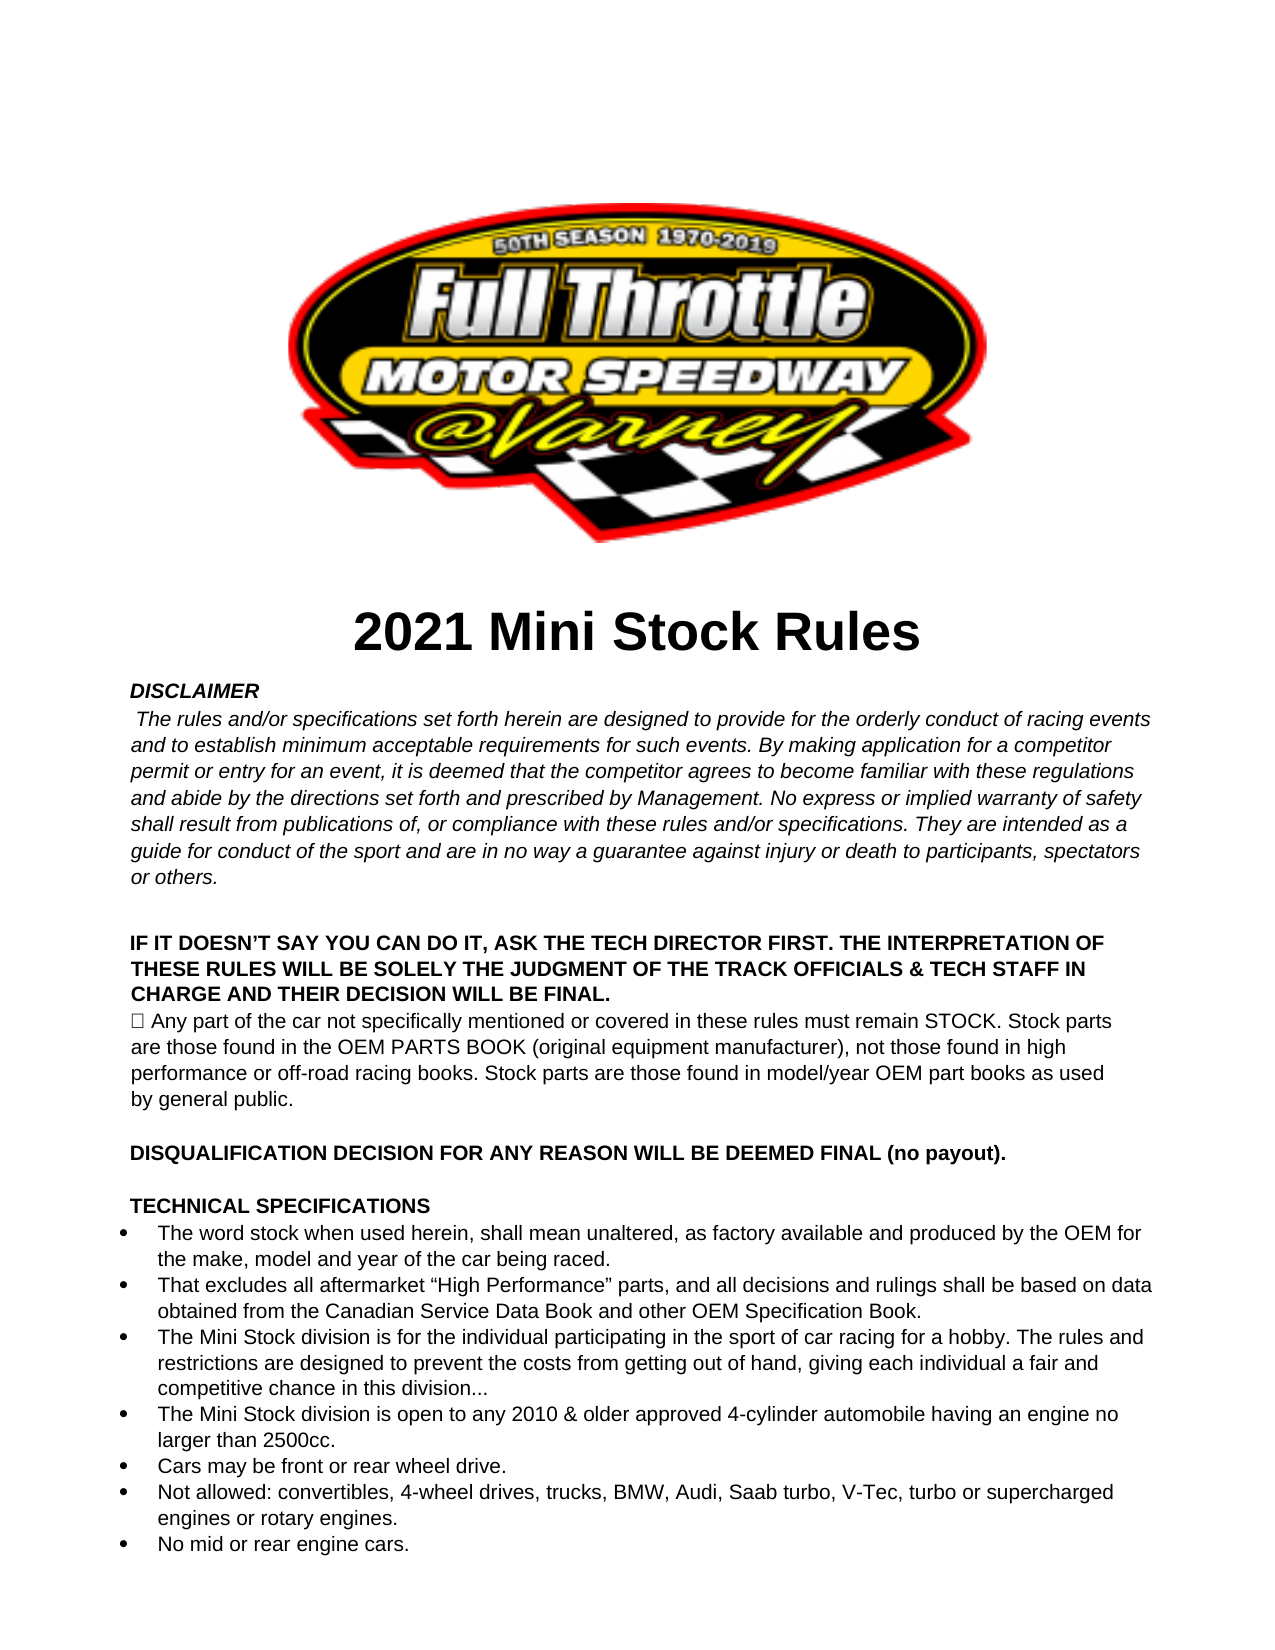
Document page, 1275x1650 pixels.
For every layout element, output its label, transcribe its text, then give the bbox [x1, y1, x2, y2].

picture [288, 203, 987, 543]
list The Mini Stock division is for the individual participating in the sport of car racing for a hobby. The rules and restrictions are designed to prevent the costs from getting out of hand, giving each individual a fair and competitive chance in this division... [120, 1324, 1155, 1400]
list That excludes all aftermarket “High Performance” parts, and all decisions and rulings shall be based on data obtained from the Canadian Service Data Book and other OEM Specification Book. [120, 1273, 1155, 1323]
text  Any part of the car not specifically mentioned or covered in these rules must remain STOCK. Stock parts are those found in the OEM PARTS BOOK (original equipment manufacturer), not those found in high performance or off-road racing books. Stock parts are those found in model/year OEM part books as used by general public. [129, 1009, 1125, 1111]
list Cars may be front or rear wheel drive. [120, 1454, 1155, 1478]
text The rules and/or specifications set forth herein are designed to provide for the orderly conduct of racing events and to establish minimum acceptable requirements for such events. By making application for a competitor permit or entry for an event, it is deemed that the competitor agrees to become familiar with these regulations and abide by the directions set forth and prescribed by Management. No express or implied warranty of safety shall result from publications of, or compliance with these rules and/or specifications. They are intended as a guide for conduct of the sport and are in no way a guarantee against injury or death to participants, spectators or others. [129, 707, 1162, 889]
text DISCLAIMER [129, 679, 1162, 703]
list The Mini Stock division is open to any 2010 & older approved 4-cylinder automobile having an engine no larger than 2500cc. [120, 1402, 1155, 1452]
text TECHNICAL SPECIFICATIONS [129, 1194, 1125, 1218]
text IF IT DOESN’T SAY YOU CAN DO IT, ASK THE TECH DIRECTOR FIRST. THE INTERPRETATION OF THESE RULES WILL BE SOLELY THE JUDGMENT OF THE TRACK OFFICIALS & TECH STAFF IN CHARGE AND THEIR DECISION WILL BE FINAL. [129, 931, 1125, 1006]
text DISQUALIFICATION DECISION FOR ANY REASON WILL BE DEEMED FINAL (no payout). [129, 1140, 1125, 1164]
text 2021 Mini Stock Rules [150, 599, 1125, 662]
list No mid or rear engine cars. [120, 1532, 1155, 1556]
list Not allowed: convertibles, 4-wheel drives, trucks, BMW, Audi, Saab turbo, V-Tec, turbo or supercharged engines or rotary engines. [120, 1480, 1155, 1530]
list The word stock when used herein, shall mean unaltered, as factory available and produced by the OEM for the make, model and year of the car being raced. [120, 1221, 1155, 1271]
